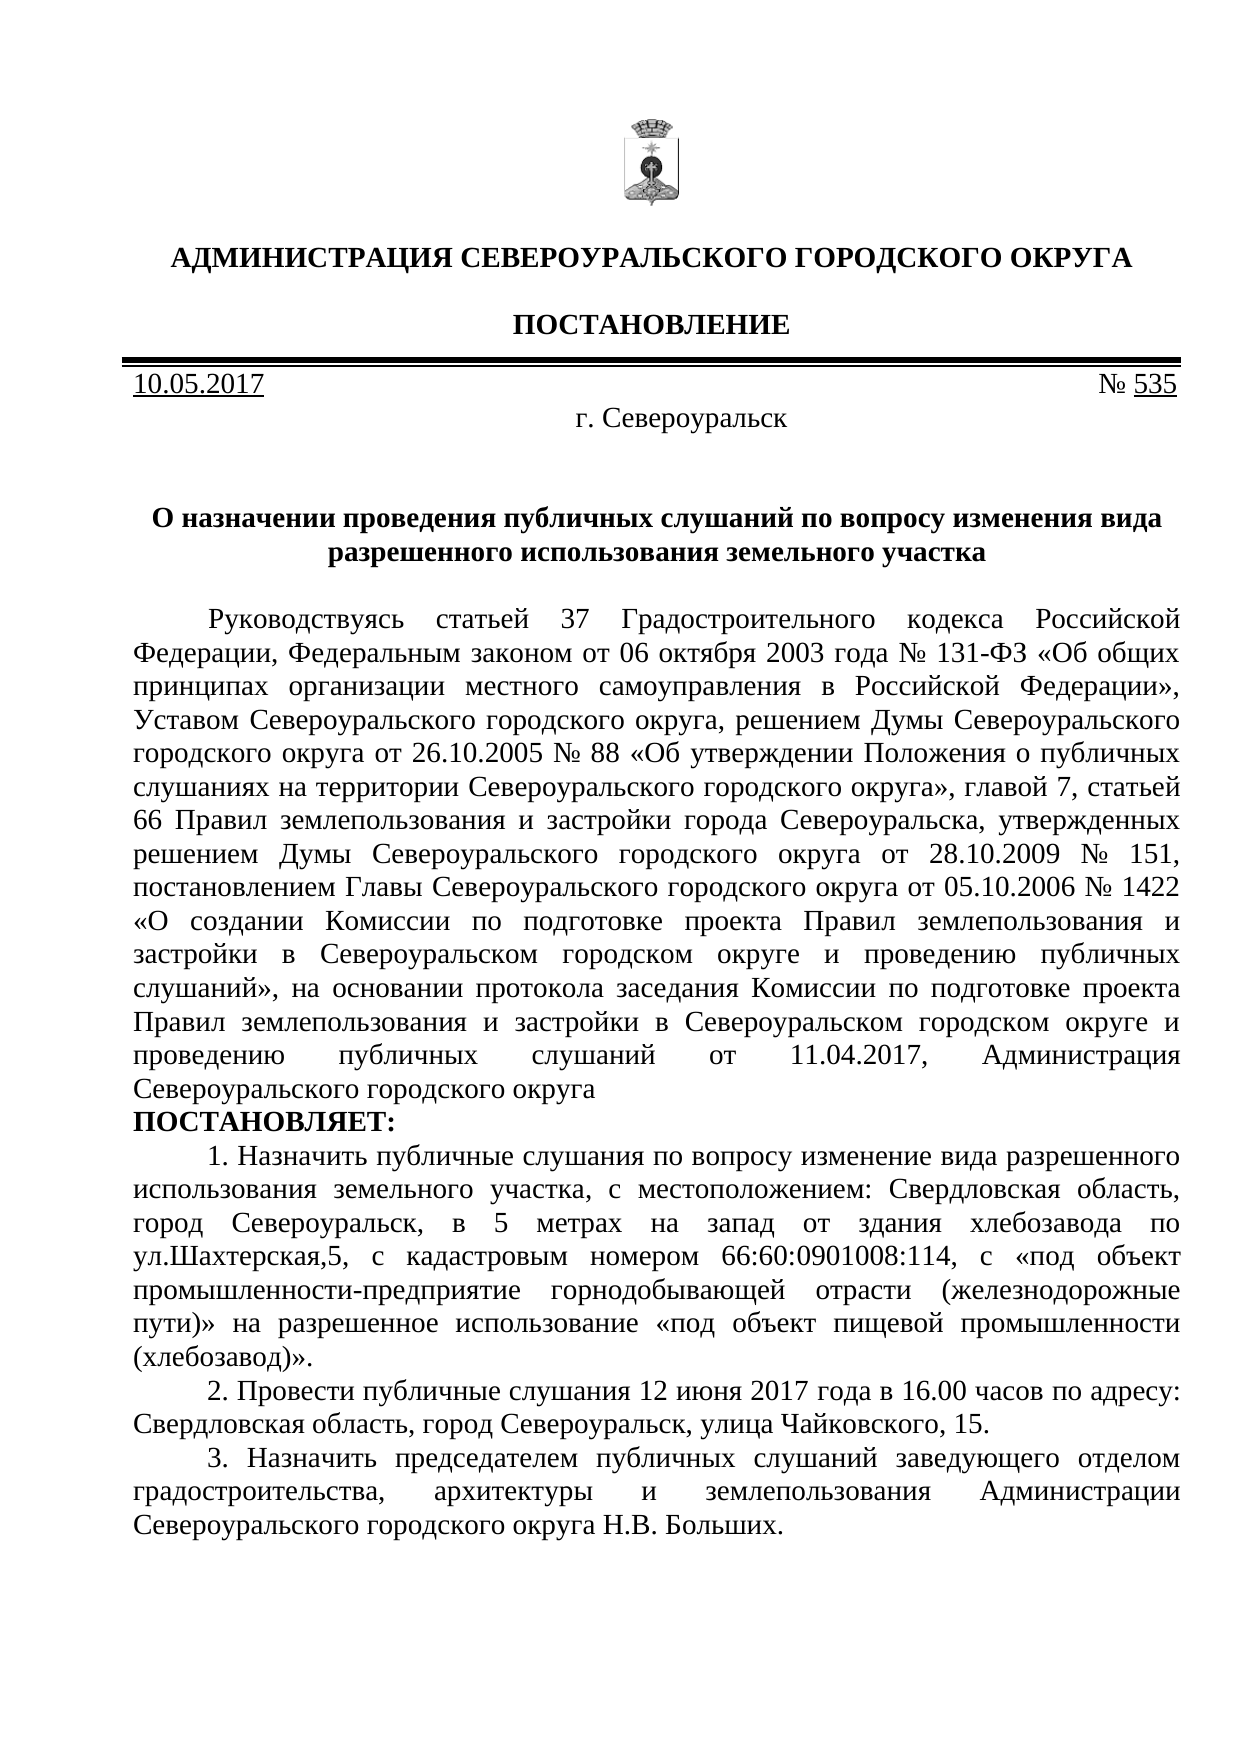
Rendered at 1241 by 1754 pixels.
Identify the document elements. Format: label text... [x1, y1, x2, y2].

text Руководствуясь статьей 37 Градостроительного кодекса Российской Федерации, Федеральным законом от 06 октября 2003 года № 131-ФЗ «Об общих принципах организации местного самоуправления в Российской Федерации», Уставом Североуральского городского округа, решением Думы Североуральского городского округа от 26.10.2005 № 88 «Об утверждении Положения о публичных слушаниях на территории Североуральского городского округа», главой 7, статьей 66 Правил землепользования и застройки города Североуральска, утвержденных решением Думы Североуральского городского округа от 28.10.2009 № 151, постановлением Главы Североуральского городского округа от 05.10.2006 № 1422 «О создании Комиссии по подготовке проекта Правил землепользования и застройки в Североуральском городском округе и проведению публичных слушаний», на основании протокола заседания Комиссии по подготовке проекта Правил землепользования и застройки в Североуральском городском округе и проведению публичных слушаний от 11.04.2017, Администрация Североуральского городского округа [133, 601, 1181, 1104]
text 1. Назначить публичные слушания по вопросу изменение вида разрешенного использования земельного участка, с местоположением: Свердловская область, город Североуральск, в 5 метрах на запад от здания хлебозавода по ул.Шахтерская,5, с кадастровым номером 66:60:0901008:114, с «под объект промышленности-предприятие горнодобывающей отрасти (железнодорожные пути)» на разрешенное использование «под объект пищевой промышленности (хлебозавод)». [133, 1138, 1181, 1373]
text 10.05.2017 № 535 [133, 367, 1181, 400]
text 2. Провести публичные слушания 12 июня 2017 года в 16.00 часов по адресу: Свердловская область, город Североуральск, улица Чайковского, 15. [133, 1373, 1181, 1440]
text ПОСТАНОВЛЯЕТ: [133, 1104, 1181, 1138]
text 3. Назначить председателем публичных слушаний заведующего отделом градостроительства, архитектуры и землепользования Администрации Североуральского городского округа Н.В. Больших. [133, 1440, 1181, 1540]
text г. Североуральск [133, 400, 1181, 433]
table_cell АДМИНИСТРАЦИЯ СЕВЕРОУРАЛЬСКОГО ГОРОДСКОГО ОКРУГА ПОСТАНОВЛЕНИЕ [122, 240, 1181, 357]
text О назначении проведения публичных слушаний по вопросу изменения вида разрешенного использования земельного участка [133, 501, 1181, 568]
table_header [122, 118, 1181, 240]
